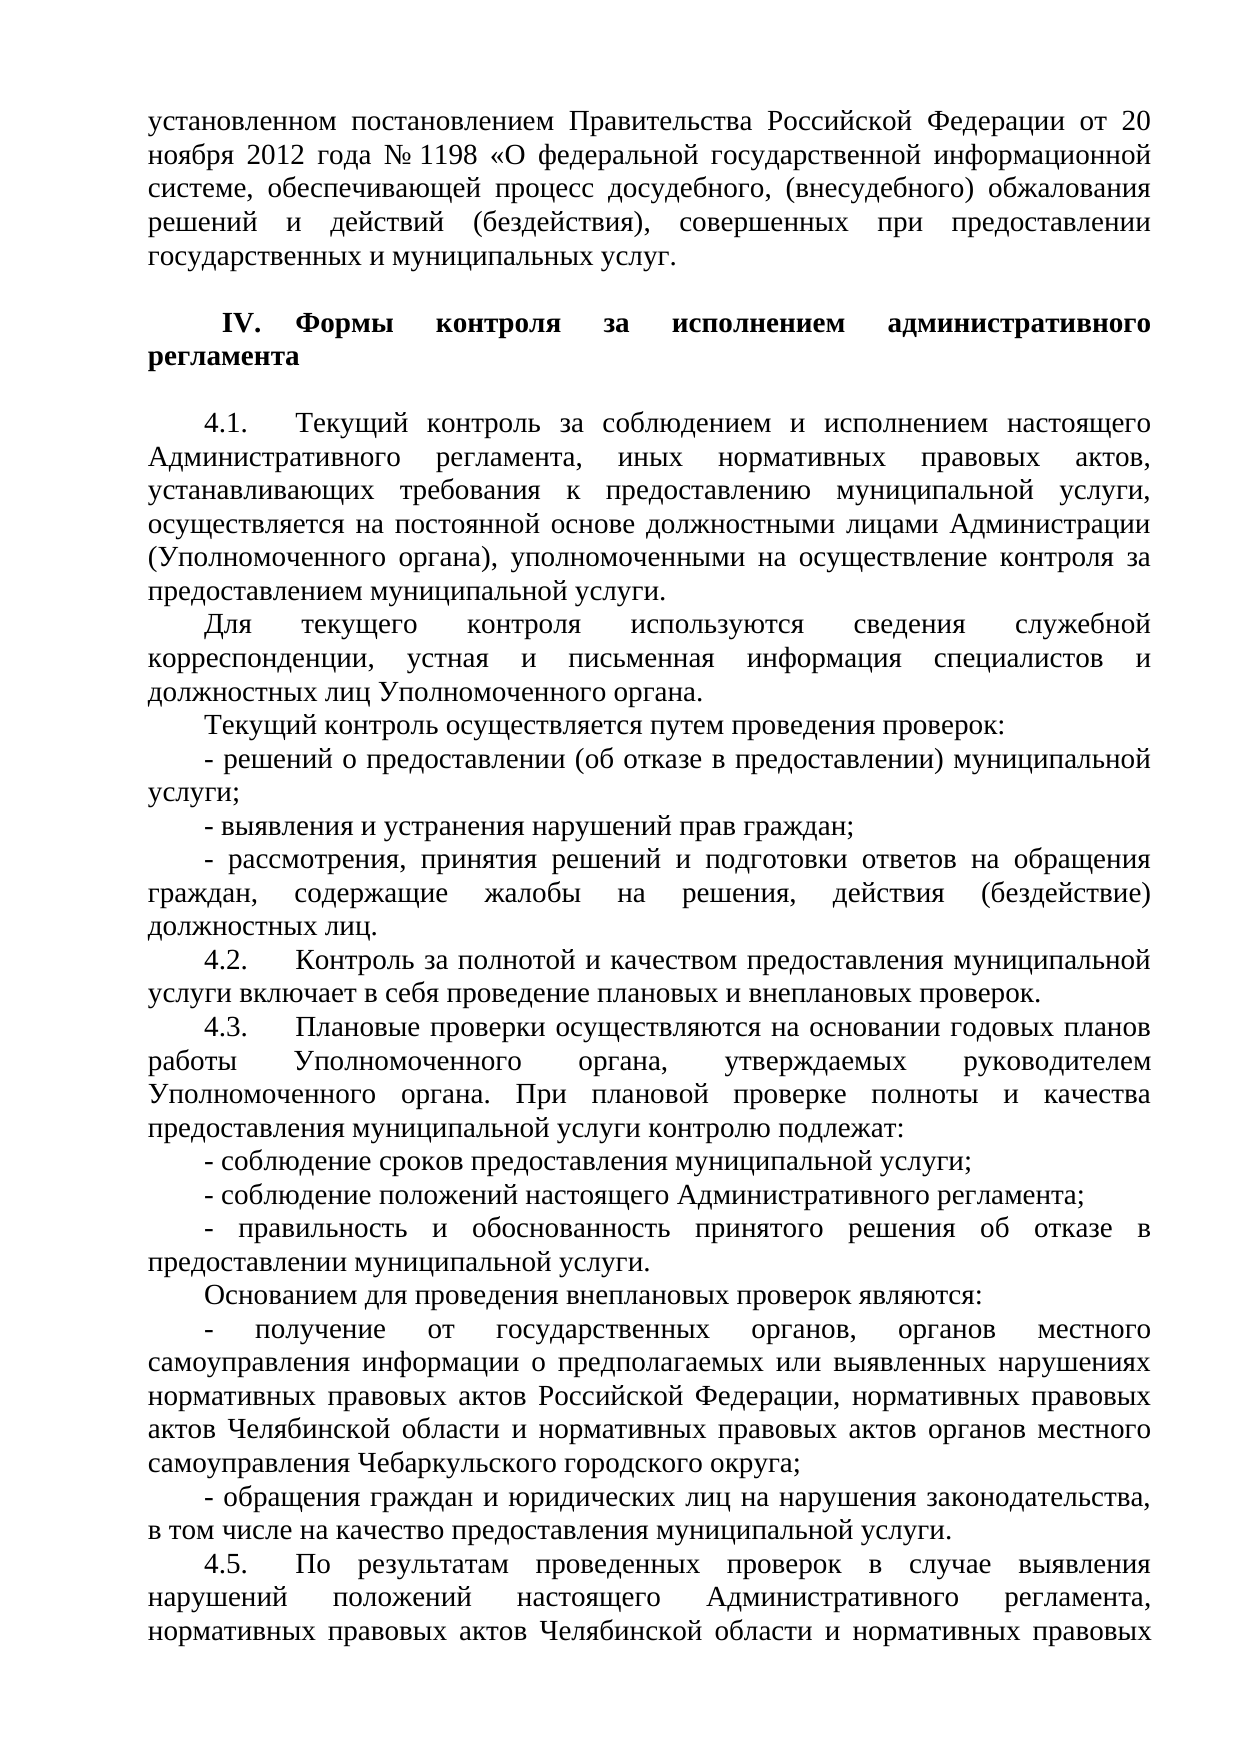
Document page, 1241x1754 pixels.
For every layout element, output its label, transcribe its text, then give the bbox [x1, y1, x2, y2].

text 4.2. Контроль за полнотой и качеством предоставления муниципальной услуги включает в себя проведение плановых и внеплановых проверок. [148, 942, 1152, 1009]
text 4.3. Плановые проверки осуществляются на основании годовых планов работы Уполномоченного органа, утверждаемых руководителем Уполномоченного органа. При плановой проверке полноты и качества предоставления муниципальной услуги контролю подлежат: [148, 1009, 1152, 1143]
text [148, 1546, 1152, 1646]
text - соблюдение положений настоящего Административного регламента; [148, 1177, 1152, 1210]
text - соблюдение сроков предоставления муниципальной услуги; [148, 1143, 1152, 1177]
text Текущий контроль осуществляется путем проведения проверок: [148, 707, 1152, 741]
text Основанием для проведения внеплановых проверок являются: [148, 1277, 1152, 1311]
text - обращения граждан и юридических лиц на нарушения законодательства, в том числе на качество предоставления муниципальной услуги. [148, 1479, 1152, 1546]
text - правильность и обоснованность принятого решения об отказе в предоставлении муниципальной услуги. [148, 1210, 1152, 1277]
text - получение от государственных органов, органов местного самоуправления информации о предполагаемых или выявленных нарушениях нормативных правовых актов Российской Федерации, нормативных правовых актов Челябинской области и нормативных правовых актов органов местного самоуправления Чебаркульского городского округа; [148, 1311, 1152, 1479]
text Для текущего контроля используются сведения служебной корреспонденции, устная и письменная информация специалистов и должностных лиц Уполномоченного органа. [148, 607, 1152, 707]
text IV. Формы контроля за исполнением административного регламента [148, 305, 1152, 372]
text 4.1. Текущий контроль за соблюдением и исполнением настоящего Административного регламента, иных нормативных правовых актов, устанавливающих требования к предоставлению муниципальной услуги, осуществляется на постоянной основе должностными лицами Администрации (Уполномоченного органа), уполномоченными на осуществление контроля за предоставлением муниципальной услуги. [148, 405, 1152, 607]
text - выявления и устранения нарушений прав граждан; [148, 808, 1152, 841]
text - рассмотрения, принятия решений и подготовки ответов на обращения граждан, содержащие жалобы на решения, действия (бездействие) должностных лиц. [148, 841, 1152, 942]
text - решений о предоставлении (об отказе в предоставлении) муниципальной услуги; [148, 741, 1152, 808]
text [148, 103, 1152, 271]
